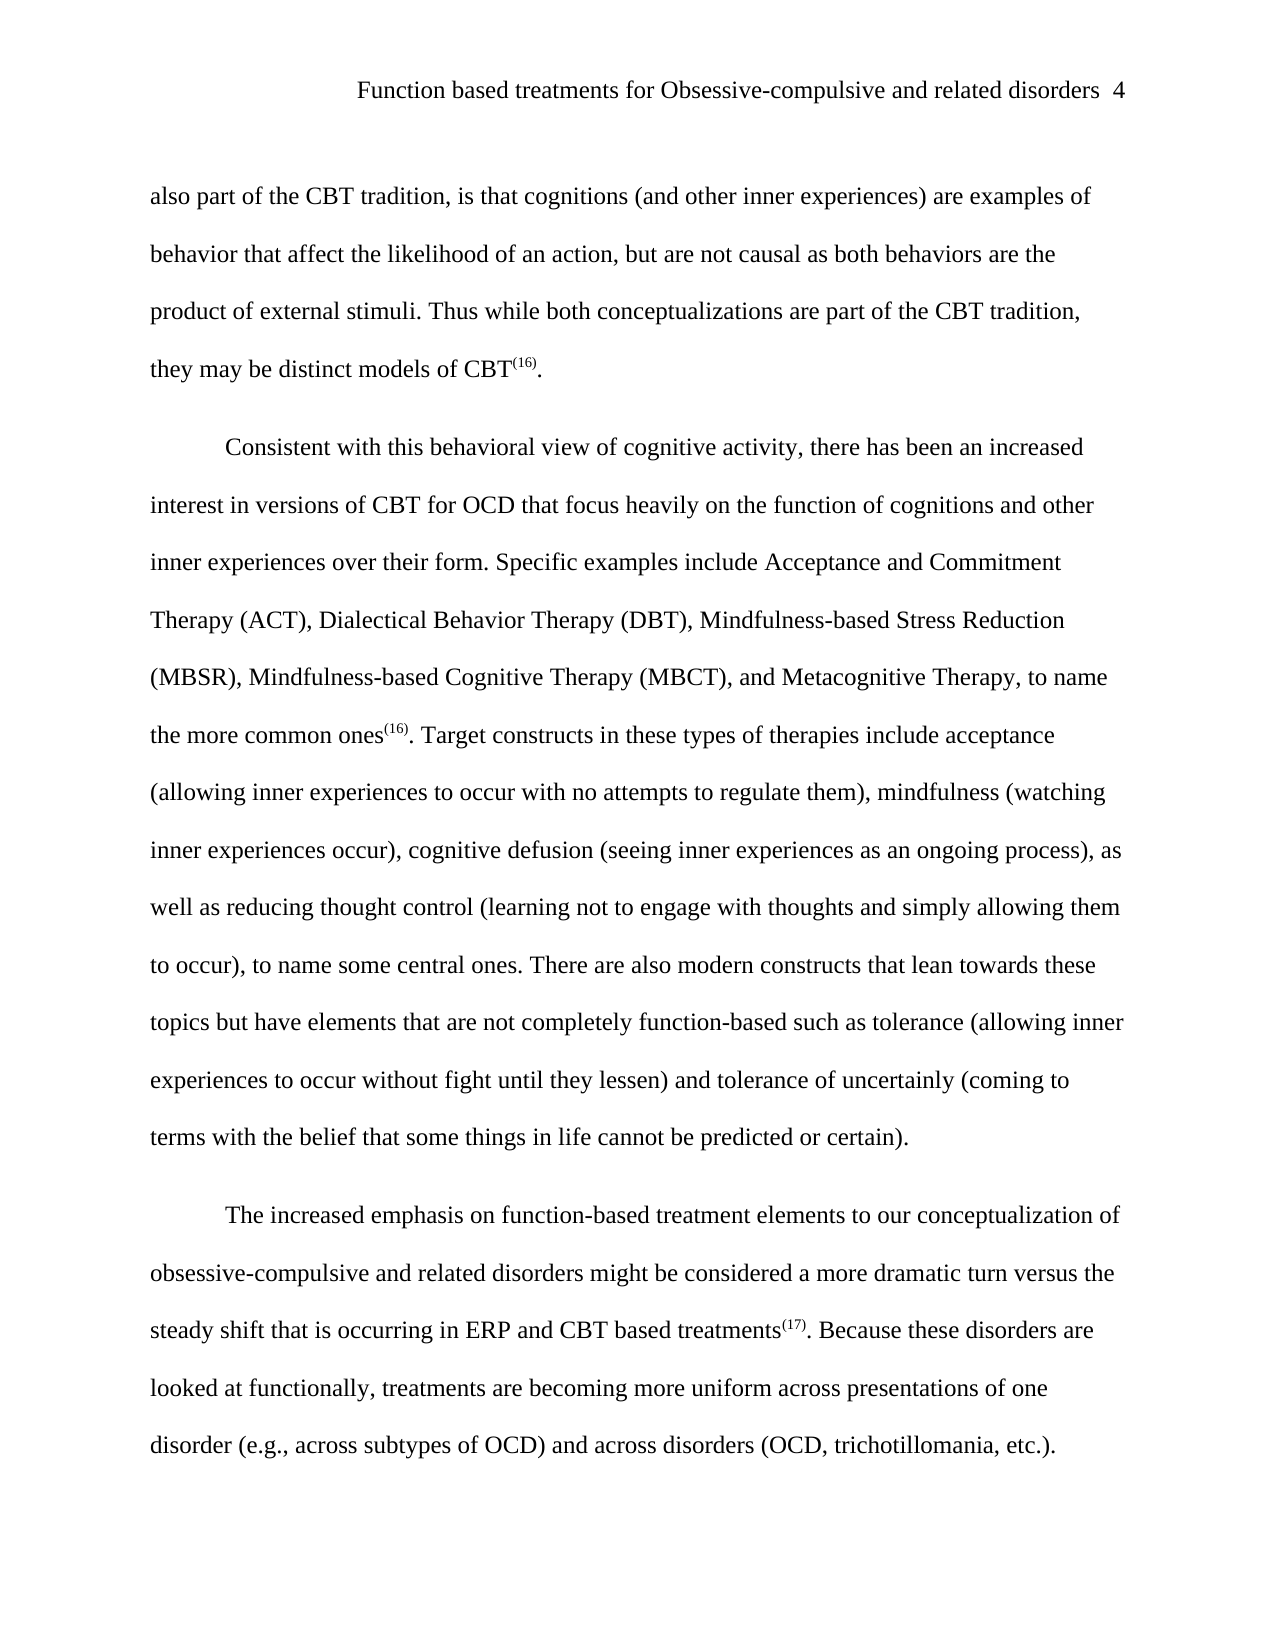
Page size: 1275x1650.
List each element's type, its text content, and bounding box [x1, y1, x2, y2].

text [150, 181, 1125, 383]
text Consistent with this behavioral view of cognitive activity, there has been an increased interest in versions of CBT for OCD that focus heavily on the function of cognitions and other inner experiences over their form. Specific examples include Acceptance and Commitment Therapy (ACT), Dialectical Behavior Therapy (DBT), Mindfulness-based Stress Reduction (MBSR), Mindfulness-based Cognitive Therapy (MBCT), and Metacognitive Therapy, to name the more common ones(16). Target constructs in these types of therapies include acceptance (allowing inner experiences to occur with no attempts to regulate them), mindfulness (watching inner experiences occur), cognitive defusion (seeing inner experiences as an ongoing process), as well as reducing thought control (learning not to engage with thoughts and simply allowing them to occur), to name some central ones. There are also modern constructs that lean towards these topics but have elements that are not completely function-based such as tolerance (allowing inner experiences to occur without fight until they lessen) and tolerance of uncertainly (coming to terms with the belief that some things in life cannot be predicted or certain). [150, 432, 1125, 1151]
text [150, 1201, 1125, 1459]
